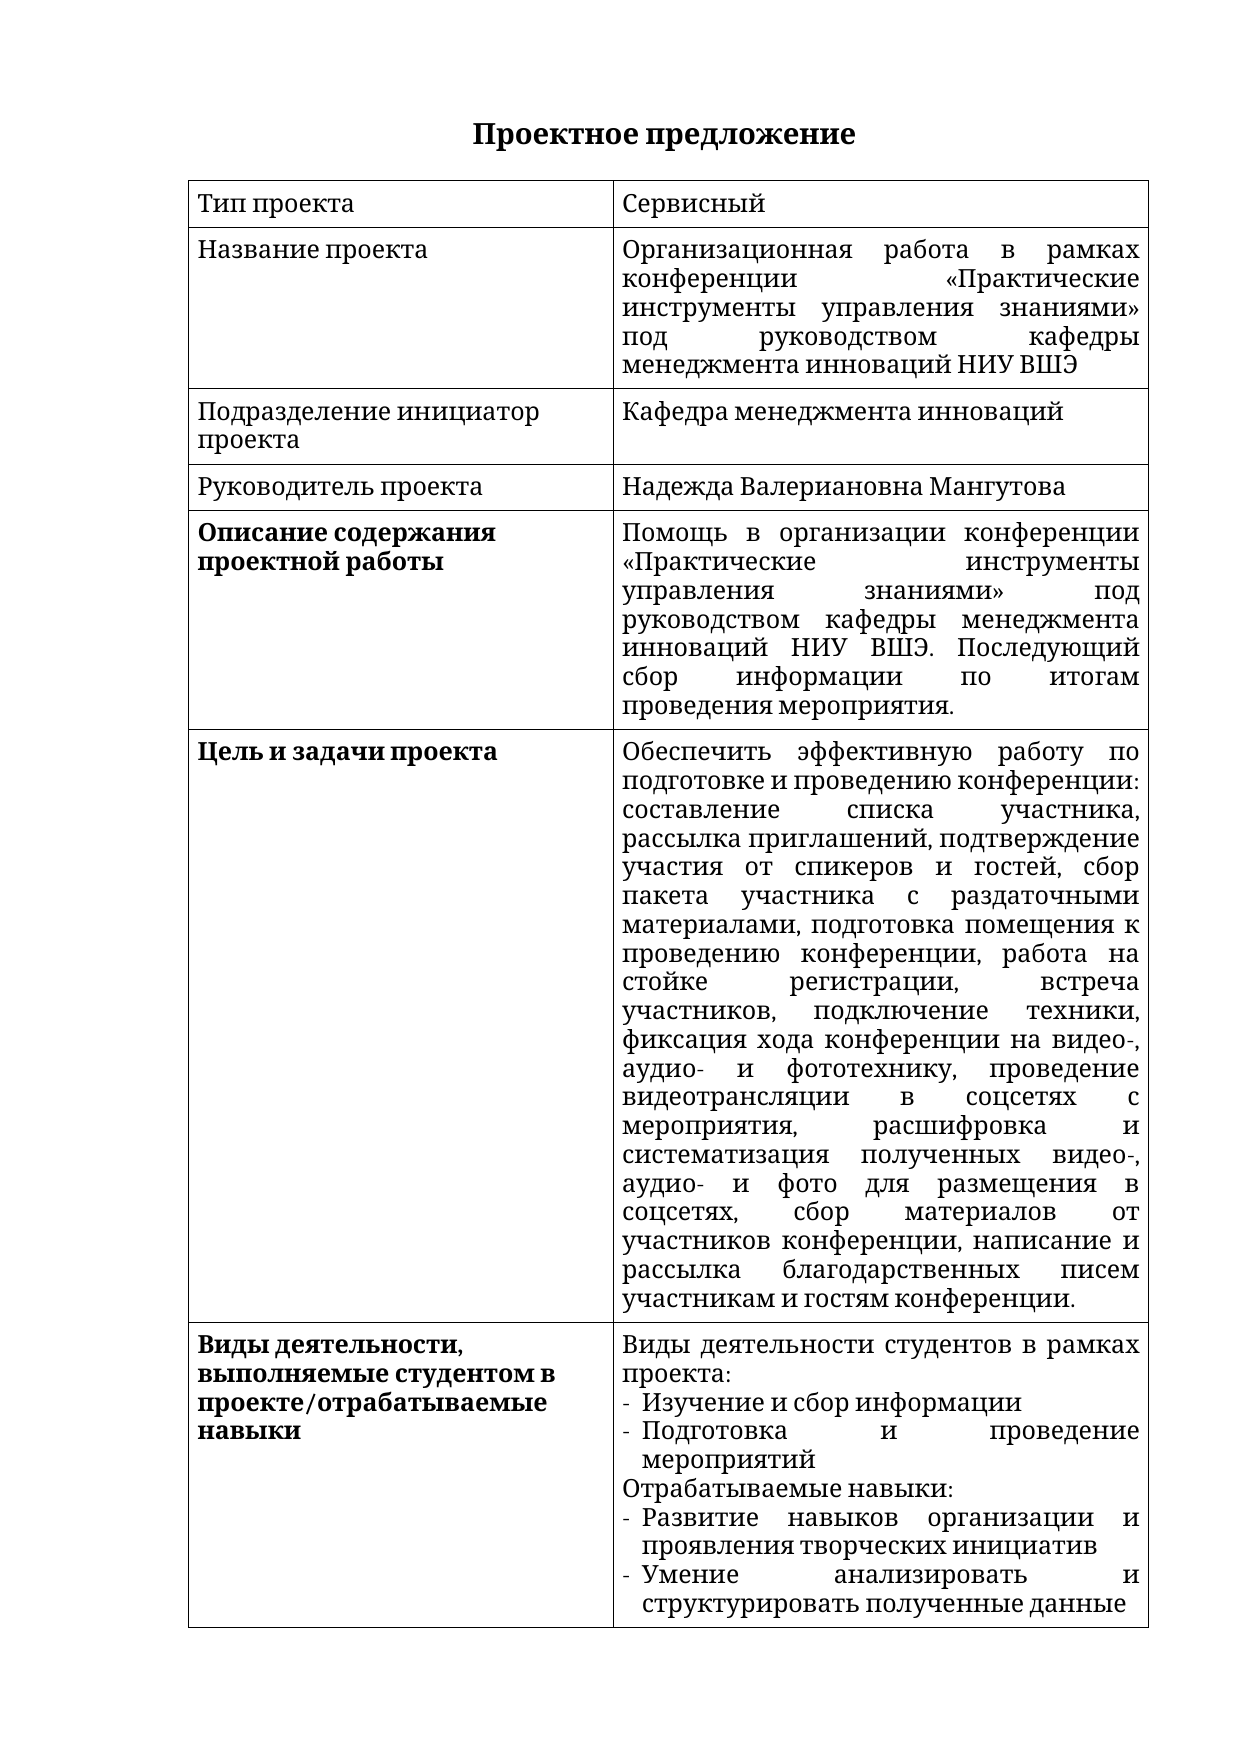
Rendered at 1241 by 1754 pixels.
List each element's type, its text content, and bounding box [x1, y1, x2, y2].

table_cell Цель и задачи проекта [189, 730, 613, 1322]
table_cell Руководитель проекта [189, 465, 613, 510]
table_cell Организационная работа в рамках конференции «Практические инструменты управления знаниями» под руководством кафедры менеджмента инноваций НИУ ВШЭ [614, 228, 1148, 388]
table_cell Кафедра менеджмента инноваций [614, 389, 1148, 463]
table_cell Виды деятельности, выполняемые студентом в проекте/отрабатываемые навыки [189, 1323, 613, 1627]
text Проектное предложение [177, 118, 1152, 152]
table_cell Название проекта [189, 228, 613, 388]
table_cell Обеспечить эффективную работу по подготовке и проведению конференции: составление списка участника, рассылка приглашений, подтверждение участия от спикеров и гостей, сбор пакета участника с раздаточными материалами, подготовка помещения к проведению конференции, работа на стойке регистрации, встреча участников, подключение техники, фиксация хода конференции на видео-, аудио- и фототехнику, проведение видеотрансляции в соцсетях с мероприятия, расшифровка и систематизация полученных видео-, аудио- и фото для размещения в соцсетях, сбор материалов от участников конференции, написание и рассылка благодарственных писем участникам и гостям конференции. [614, 730, 1148, 1322]
table_cell Надежда Валериановна Мангутова [614, 465, 1148, 510]
table_header Тип проекта [189, 181, 613, 227]
table_cell Подразделение инициатор проекта [189, 389, 613, 463]
table_cell Помощь в организации конференции «Практические инструменты управления знаниями» под руководством кафедры менеджмента инноваций НИУ ВШЭ. Последующий сбор информации по итогам проведения мероприятия. [614, 511, 1148, 729]
table_header Сервисный [614, 181, 1148, 227]
table_cell Виды деятельности студентов в рамках проекта: Изучение и сбор информации Подготовка и проведение мероприятий Отрабатываемые навыки: Развитие навыков организации и проявления творческих инициатив Умение анализировать и структурировать полученные данные [614, 1323, 1148, 1627]
table_cell Описание содержания проектной работы [189, 511, 613, 729]
